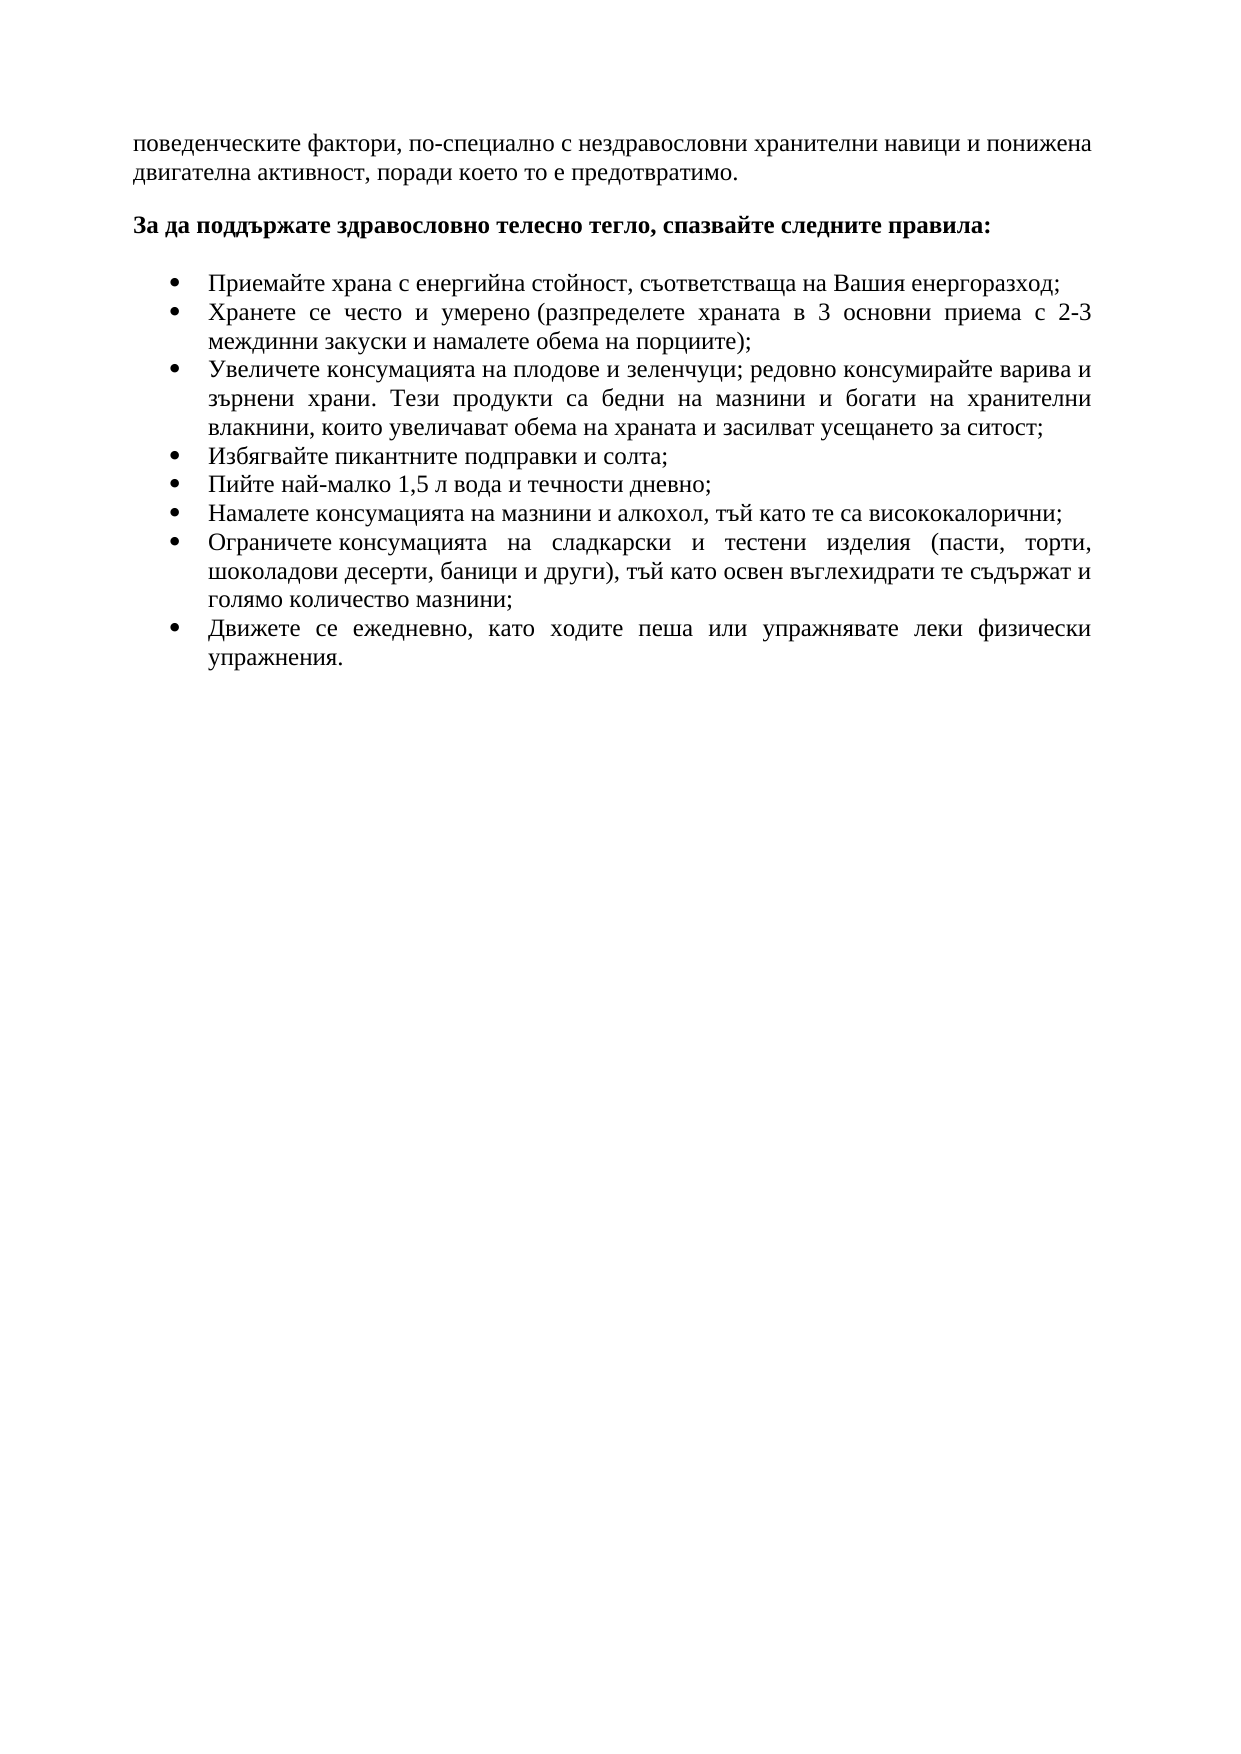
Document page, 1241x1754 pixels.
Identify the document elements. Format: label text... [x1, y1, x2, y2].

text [133, 128, 1093, 185]
list Избягвайте пикантните подправки и солта; [170, 441, 1093, 469]
list Хранете се често и умерено (разпределете храната в 3 основни приема с 2-3 междинни закуски и намалете обема на порциите); [170, 297, 1093, 354]
list Движете се ежедневно, като ходите пеша или упражнявате леки физически упражнения. [170, 613, 1093, 671]
list Пийте най-малко 1,5 л вода и течности дневно; [170, 469, 1093, 498]
list Ограничете консумацията на сладкарски и тестени изделия (пасти, торти, шоколадови десерти, баници и други), тъй като освен въглехидрати те съдържат и голямо количество мазнини; [170, 527, 1093, 613]
text За да поддържате здравословно телесно тегло, спазвайте следните правила: [133, 210, 1093, 239]
list Приемайте храна с енергийна стойност, съответстваща на Вашия енергоразход; [170, 268, 1093, 297]
list Увеличете консумацията на плодове и зеленчуци; редовно консумирайте варива и зърнени храни. Тези продукти са бедни на мазнини и богати на хранителни влакнини, които увеличават обема на храната и засилват усещането за ситост; [170, 354, 1093, 441]
list Намалете консумацията на мазнини и алкохол, тъй като те са висококалорични; [170, 498, 1093, 527]
